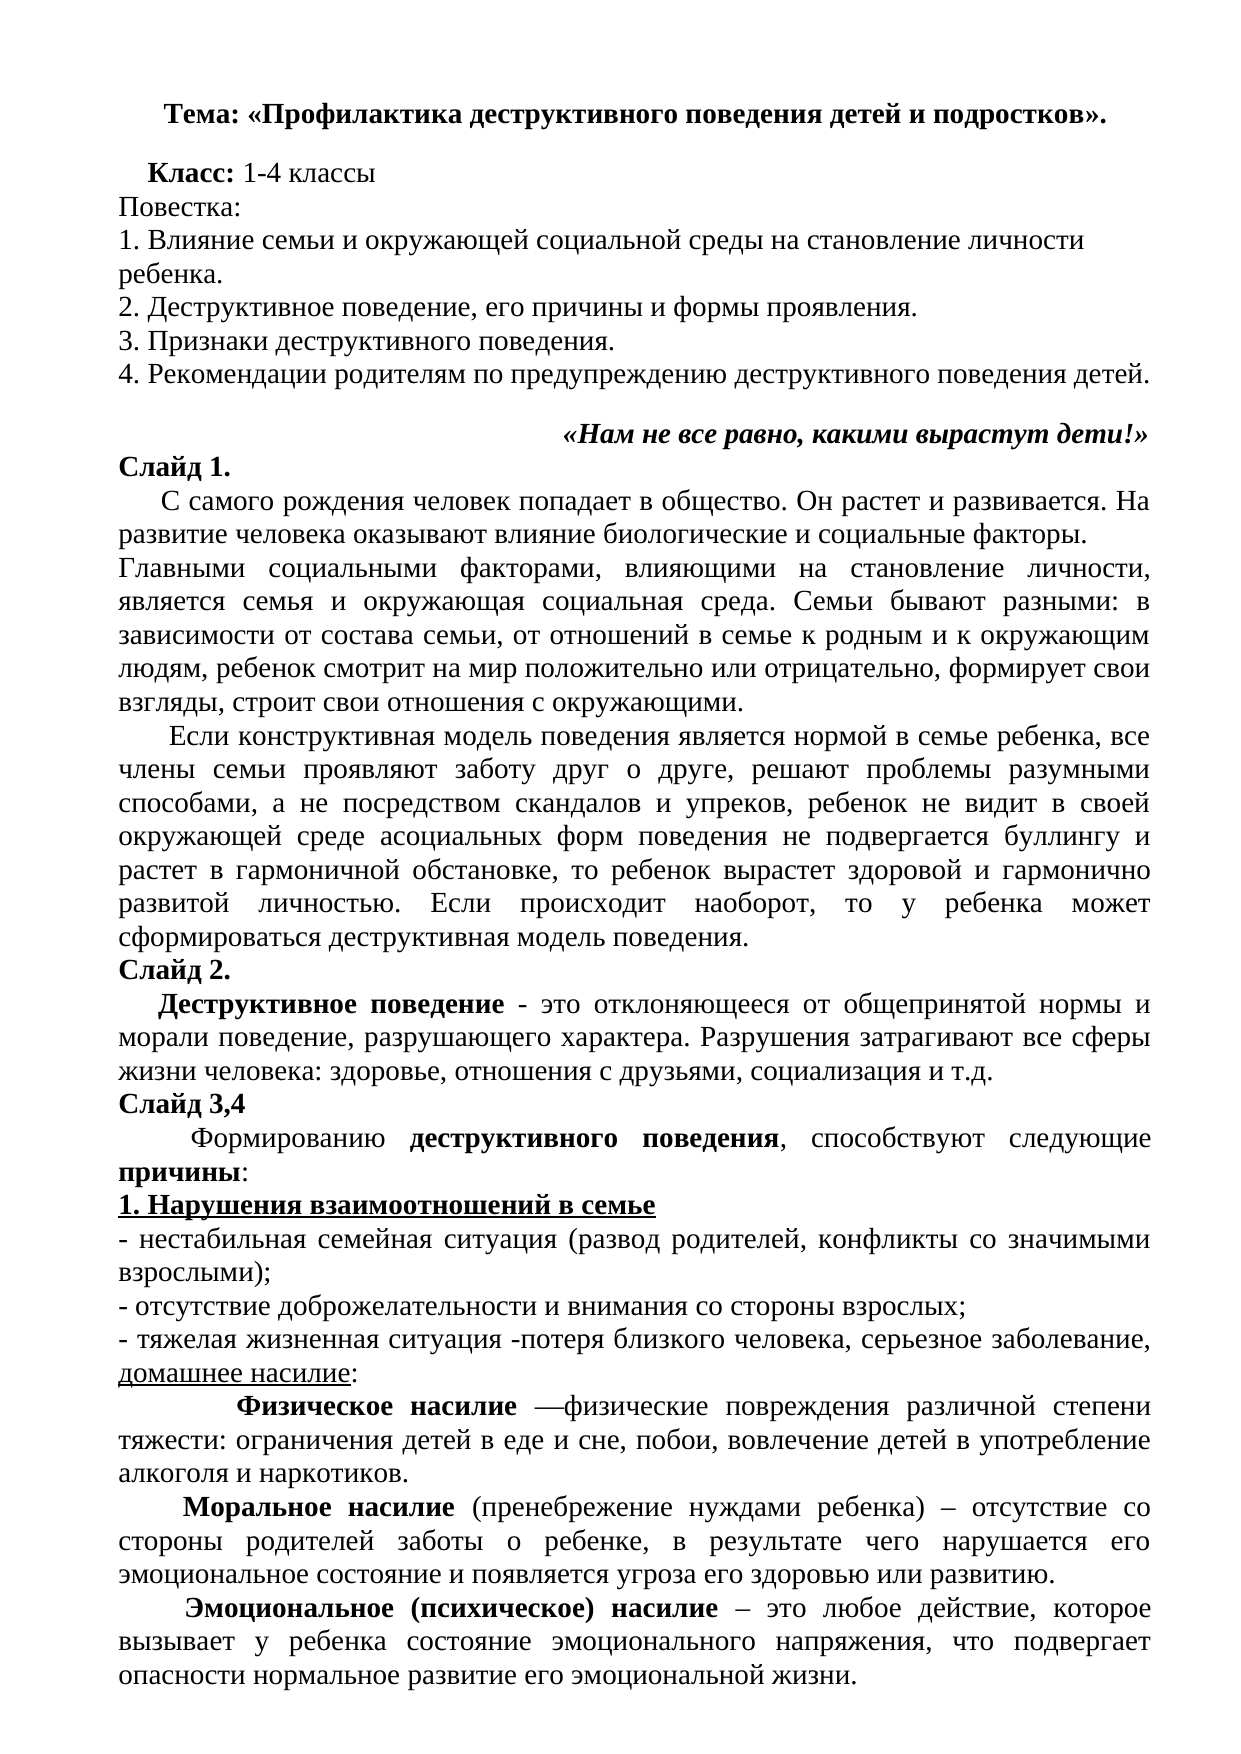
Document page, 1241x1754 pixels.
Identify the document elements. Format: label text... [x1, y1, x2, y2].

text Если конструктивная модель поведения является нормой в семье ребенка, все члены семьи проявляют заботу друг о друге, решают проблемы разумными способами, а не посредством скандалов и упреков, ребенок не видит в своей окружающей среде асоциальных форм поведения не подвергается буллингу и растет в гармоничной обстановке, то ребенок вырастет здоровой и гармонично развитой личностью. Если происходит наоборот, то у ребенка может сформироваться деструктивная модель поведения. [118, 718, 1152, 952]
text С самого рождения человек попадает в общество. Он растет и развивается. На развитие человека оказывают влияние биологические и социальные факторы. [118, 483, 1152, 550]
text Повестка: [118, 189, 1152, 222]
text Физическое насилие —физические повреждения различной степени тяжести: ограничения детей в еде и сне, побои, вовлечение детей в употребление алкоголя и наркотиков. [118, 1388, 1152, 1489]
text - отсутствие доброжелательности и внимания со стороны взрослых; [118, 1288, 1152, 1321]
text Класс: 1-4 классы [118, 155, 1152, 189]
text 4. Рекомендации родителям по предупреждению деструктивного поведения детей. [118, 356, 1152, 390]
text Слайд 3,4 [118, 1087, 1152, 1120]
text 3. Признаки деструктивного поведения. [118, 323, 1152, 356]
text - тяжелая жизненная ситуация -потеря близкого человека, серьезное заболевание, домашнее насилие: [118, 1321, 1152, 1388]
text Тема: «Профилактика деструктивного поведения детей и подростков». [118, 96, 262, 129]
text 1. Влияние семьи и окружающей социальной среды на становление личности ребенка. [118, 222, 1152, 289]
text Слайд 1. [118, 449, 1152, 483]
text 1. Нарушения взаимоотношений в семье [118, 1187, 1152, 1221]
text 2. Деструктивное поведение, его причины и формы проявления. [118, 289, 1152, 323]
text Формированию деструктивного поведения, способствуют следующие причины: [118, 1120, 1152, 1187]
text Эмоциональное (психическое) насилие – это любое действие, которое вызывает у ребенка состояние эмоционального напряжения, что подвергает опасности нормальное развитие его эмоциональной жизни. [118, 1590, 1152, 1690]
text Слайд 2. [118, 952, 1152, 986]
text - нестабильная семейная ситуация (развод родителей, конфликты со значимыми взрослыми); [118, 1221, 1152, 1288]
text «Нам не все равно, какими вырастут дети!» [118, 416, 1152, 449]
text Деструктивное поведение - это отклоняющееся от общепринятой нормы и морали поведение, разрушающего характера. Разрушения затрагивают все сферы жизни человека: здоровье, отношения с друзьями, социализация и т.д. [118, 986, 1152, 1087]
text Главными социальными факторами, влияющими на становление личности, является семья и окружающая социальная среда. Семьи бывают разными: в зависимости от состава семьи, от отношений в семье к родным и к окружающим людям, ребенок смотрит на мир положительно или отрицательно, формирует свои взгляды, строит свои отношения с окружающими. [118, 550, 1152, 718]
text Моральное насилие (пренебрежение нуждами ребенка) – отсутствие со стороны родителей заботы о ребенке, в результате чего нарушается его эмоциональное состояние и появляется угроза его здоровью или развитию. [118, 1489, 1152, 1590]
